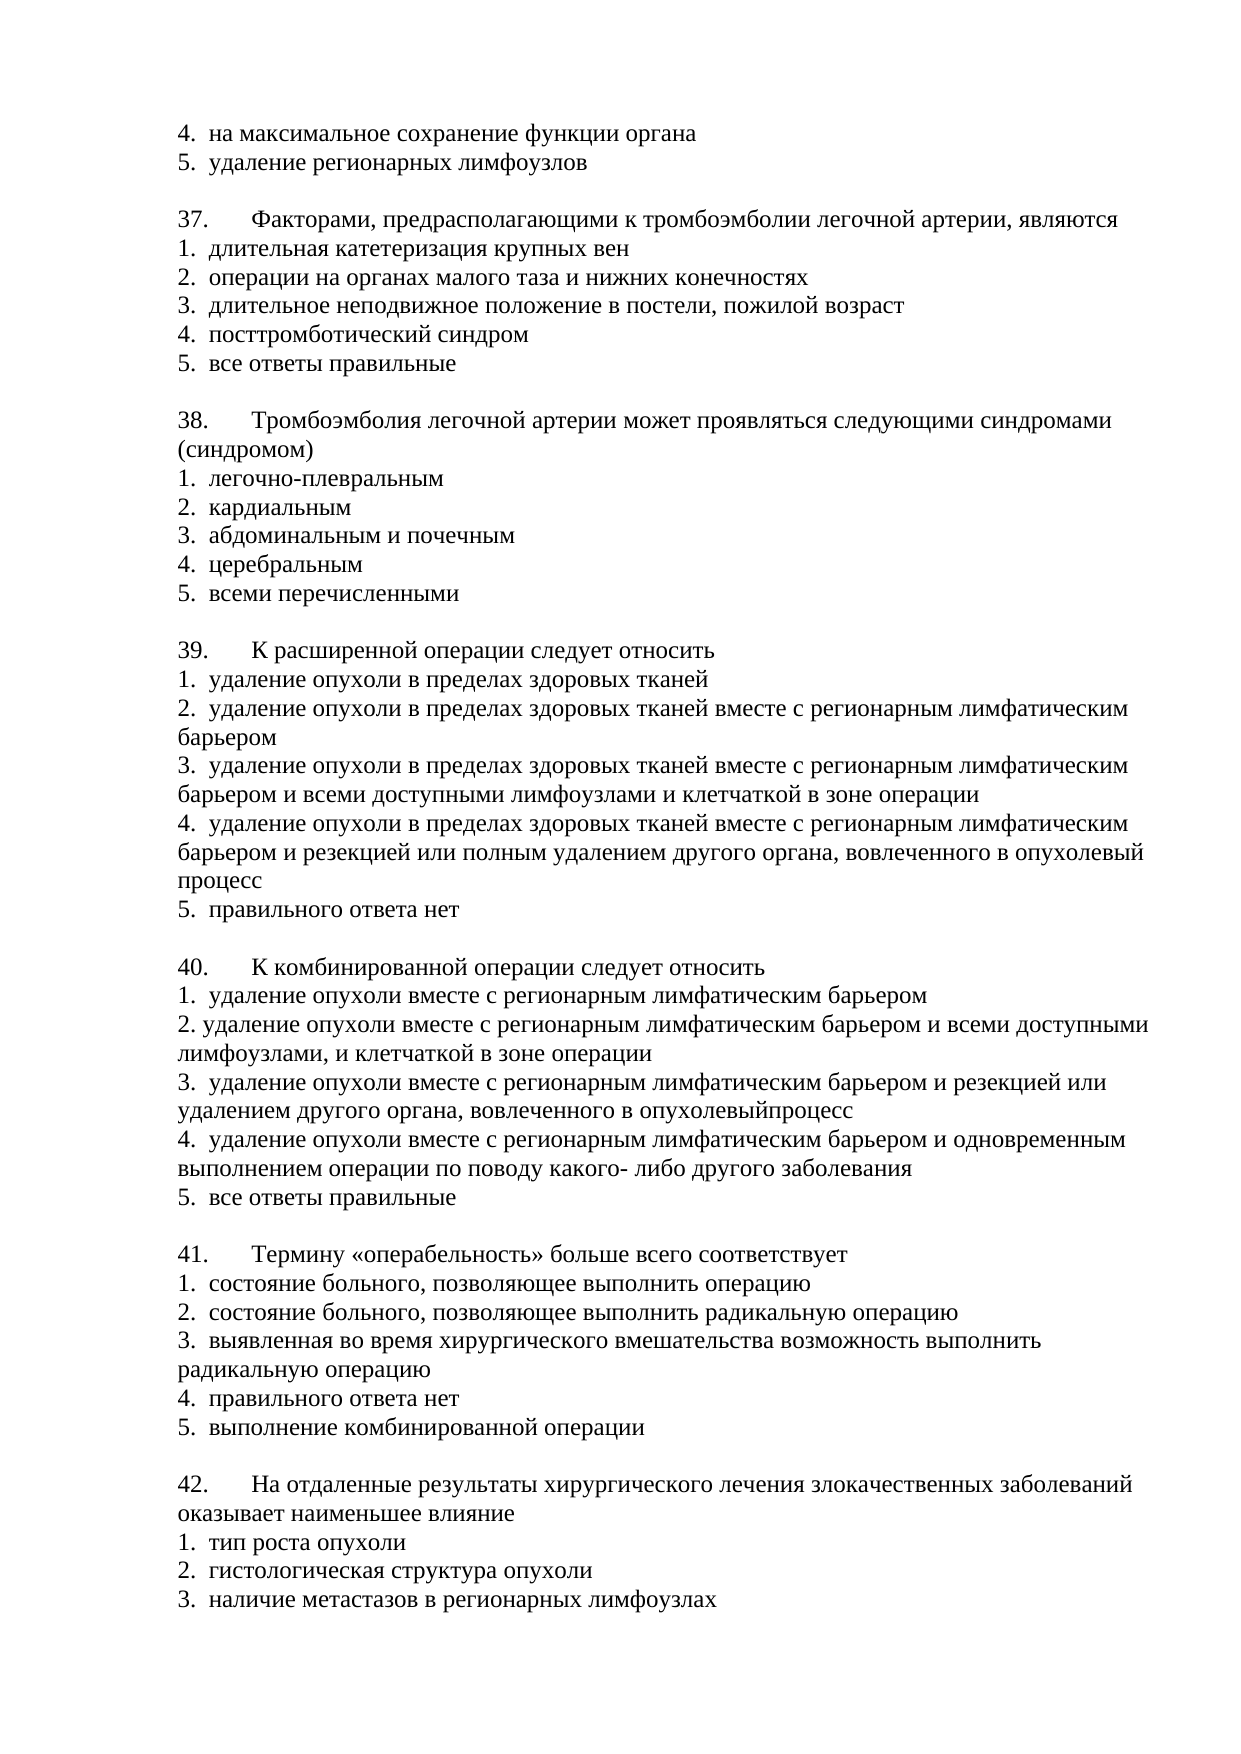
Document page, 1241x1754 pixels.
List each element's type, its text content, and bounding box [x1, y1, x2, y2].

text 5. удаление регионарных лимфоузлов [177, 147, 1152, 176]
text 3. удаление опухоли вместе с регионарным лимфатическим барьером и резекцией или удалением другого органа, вовлеченного в опухолевыйпроцесс [177, 1067, 1152, 1124]
text 4. правильного ответа нет [177, 1383, 1152, 1412]
text 3. абдоминальным и почечным [177, 521, 1152, 549]
list Термину «операбельность» больше всего соответствует [177, 1239, 1152, 1268]
text 3. выявленная во время хирургического вмешательства возможность выполнить радикальную операцию [177, 1326, 1152, 1383]
text 3. длительное неподвижное положение в постели, пожилой возраст [177, 291, 1152, 319]
text 4. удаление опухоли в пределах здоровых тканей вместе с регионарным лимфатическим барьером и резекцией или полным удалением другого органа, вовлеченного в опухолевый процесс [177, 808, 1152, 894]
text 1. тип роста опухоли [177, 1527, 1152, 1556]
text 5. все ответы правильные [177, 348, 1152, 377]
text 2. кардиальным [177, 492, 1152, 521]
text 1. удаление опухоли в пределах здоровых тканей [177, 664, 1152, 693]
text 5. все ответы правильные [177, 1182, 1152, 1211]
text 4. посттромботический синдром [177, 319, 1152, 348]
text 2. удаление опухоли вместе с регионарным лимфатическим барьером и всеми доступными лимфоузлами, и клетчаткой в зоне операции [177, 1009, 1152, 1067]
text 5. правильного ответа нет [177, 894, 1152, 923]
text 1. состояние больного, позволяющее выполнить операцию [177, 1268, 1152, 1297]
text 5. выполнение комбинированной операции [177, 1412, 1152, 1441]
text 2. удаление опухоли в пределах здоровых тканей вместе с регионарным лимфатическим барьером [177, 693, 1152, 751]
list Тромбоэмболия легочной артерии может проявляться следующими синдромами (синдромом) [177, 406, 1152, 463]
text 5. всеми перечисленными [177, 578, 1152, 607]
text 3. наличие метастазов в регионарных лимфоузлах [177, 1584, 1152, 1613]
text 2. состояние больного, позволяющее выполнить радикальную операцию [177, 1297, 1152, 1326]
text 2. гистологическая структура опухоли [177, 1556, 1152, 1584]
list На отдаленные результаты хирургического лечения злокачественных заболеваний оказывает наименьшее влияние [177, 1469, 1152, 1527]
text 1. длительная катетеризация крупных вен [177, 233, 1152, 262]
text 4. церебральным [177, 549, 1152, 578]
text 4. на максимальное сохранение функции органа [177, 118, 1152, 147]
list Факторами, предрасполагающими к тромбоэмболии легочной артерии, являются [177, 204, 1152, 233]
list К расширенной операции следует относить [177, 636, 1152, 664]
text 4. удаление опухоли вместе с регионарным лимфатическим барьером и одновременным выполнением операции по поводу какого- либо другого заболевания [177, 1124, 1152, 1182]
text 1. легочно-плевральным [177, 463, 1152, 492]
list К комбинированной операции следует относить [177, 952, 1152, 981]
text 1. удаление опухоли вместе с регионарным лимфатическим барьером [177, 981, 1152, 1009]
text 3. удаление опухоли в пределах здоровых тканей вместе с регионарным лимфатическим барьером и всеми доступными лимфоузлами и клетчаткой в зоне операции [177, 751, 1152, 808]
text 2. операции на органах малого таза и нижних конечностях [177, 262, 1152, 291]
